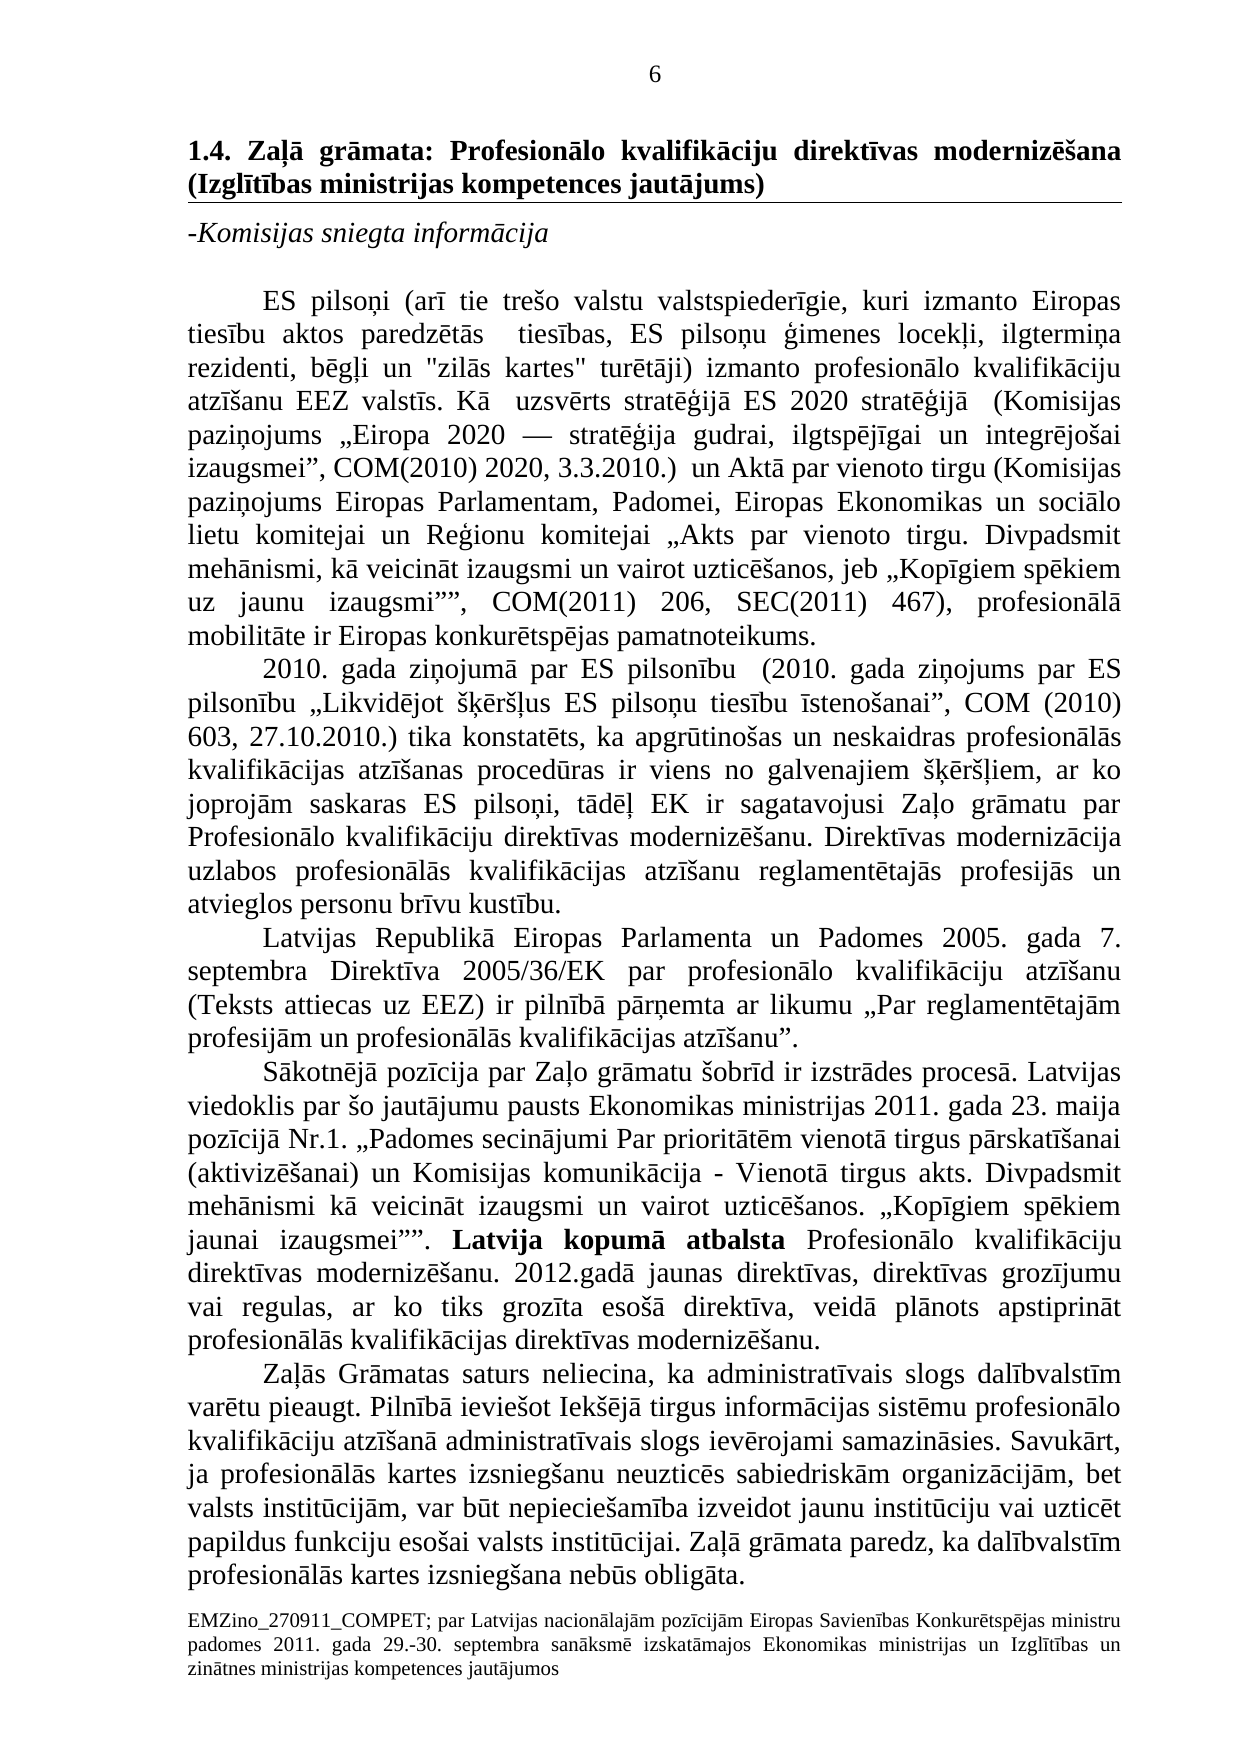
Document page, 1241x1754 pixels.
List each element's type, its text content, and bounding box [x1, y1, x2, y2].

text Zaļās Grāmatas saturs neliecina, ka administratīvais slogs dalībvalstīm varētu pieaugt. Pilnībā ieviešot Iekšējā tirgus informācijas sistēmu profesionālo kvalifikāciju atzīšanā administratīvais slogs ievērojami samazināsies. Savukārt, ja profesionālās kartes izsniegšanu neuzticēs sabiedriskām organizācijām, bet valsts institūcijām, var būt nepieciešamība izveidot jaunu institūciju vai uzticēt papildus funkciju esošai valsts institūcijai. Zaļā grāmata paredz, ka dalībvalstīm profesionālās kartes izsniegšana nebūs obligāta. [187, 1356, 1122, 1591]
text Sākotnējā pozīcija par Zaļo grāmatu šobrīd ir izstrādes procesā. Latvijas viedoklis par šo jautājumu pausts Ekonomikas ministrijas 2011. gada 23. maija pozīcijā Nr.1. „Padomes secinājumi Par prioritātēm vienotā tirgus pārskatīšanai (aktivizēšanai) un Komisijas komunikācija - Vienotā tirgus akts. Divpadsmit mehānismi kā veicināt izaugsmi un vairot uzticēšanos. „Kopīgiem spēkiem jaunai izaugsmei””. Latvija kopumā atbalsta Profesionālo kvalifikāciju direktīvas modernizēšanu. 2012.gadā jaunas direktīvas, direktīvas grozījumu vai regulas, ar ko tiks grozīta esošā direktīva, veidā plānots apstiprināt profesionālās kvalifikācijas direktīvas modernizēšanu. [187, 1054, 1122, 1356]
text ES pilsoņi (arī tie trešo valstu valstspiederīgie, kuri izmanto Eiropas tiesību aktos paredzētās tiesības, ES pilsoņu ģimenes locekļi, ilgtermiņa rezidenti, bēgļi un "zilās kartes" turētāji) izmanto profesionālo kvalifikāciju atzīšanu EEZ valstīs. Kā uzsvērts stratēģijā ES 2020 stratēģijā (Komisijas paziņojums „Eiropa 2020 — stratēģija gudrai, ilgtspējīgai un integrējošai izaugsmei”, COM(2010) 2020, 3.3.2010.) un Aktā par vienoto tirgu (Komisijas paziņojums Eiropas Parlamentam, Padomei, Eiropas Ekonomikas un sociālo lietu komitejai un Reģionu komitejai „Akts par vienoto tirgu. Divpadsmit mehānismi, kā veicināt izaugsmi un vairot uzticēšanos, jeb „Kopīgiem spēkiem uz jaunu izaugsmi””, COM(2011) 206, SEC(2011) 467), profesionālā mobilitāte ir Eiropas konkurētspējas pamatnoteikums. [187, 283, 1122, 652]
text Latvijas Republikā Eiropas Parlamenta un Padomes 2005. gada 7. septembra Direktīva 2005/36/EK par profesionālo kvalifikāciju atzīšanu (Teksts attiecas uz EEZ) ir pilnībā pārņemta ar likumu „Par reglamentētajām profesijām un profesionālās kvalifikācijas atzīšanu”. [187, 920, 1122, 1054]
text -Komisijas sniegta informācija [187, 216, 1122, 249]
text 1.4. Zaļā grāmata: Profesionālo kvalifikāciju direktīvas modernizēšana (Izglītības ministrijas kompetences jautājums) [187, 133, 1122, 203]
text 2010. gada ziņojumā par ES pilsonību (2010. gada ziņojums par ES pilsonību „Likvidējot šķēršļus ES pilsoņu tiesību īstenošanai”, COM (2010) 603, 27.10.2010.) tika konstatēts, ka apgrūtinošas un neskaidras profesionālās kvalifikācijas atzīšanas procedūras ir viens no galvenajiem šķēršļiem, ar ko joprojām saskaras ES pilsoņi, tādēļ EK ir sagatavojusi Zaļo grāmatu par Profesionālo kvalifikāciju direktīvas modernizēšanu. Direktīvas modernizācija uzlabos profesionālās kvalifikācijas atzīšanu reglamentētajās profesijās un atvieglos personu brīvu kustību. [187, 652, 1122, 920]
